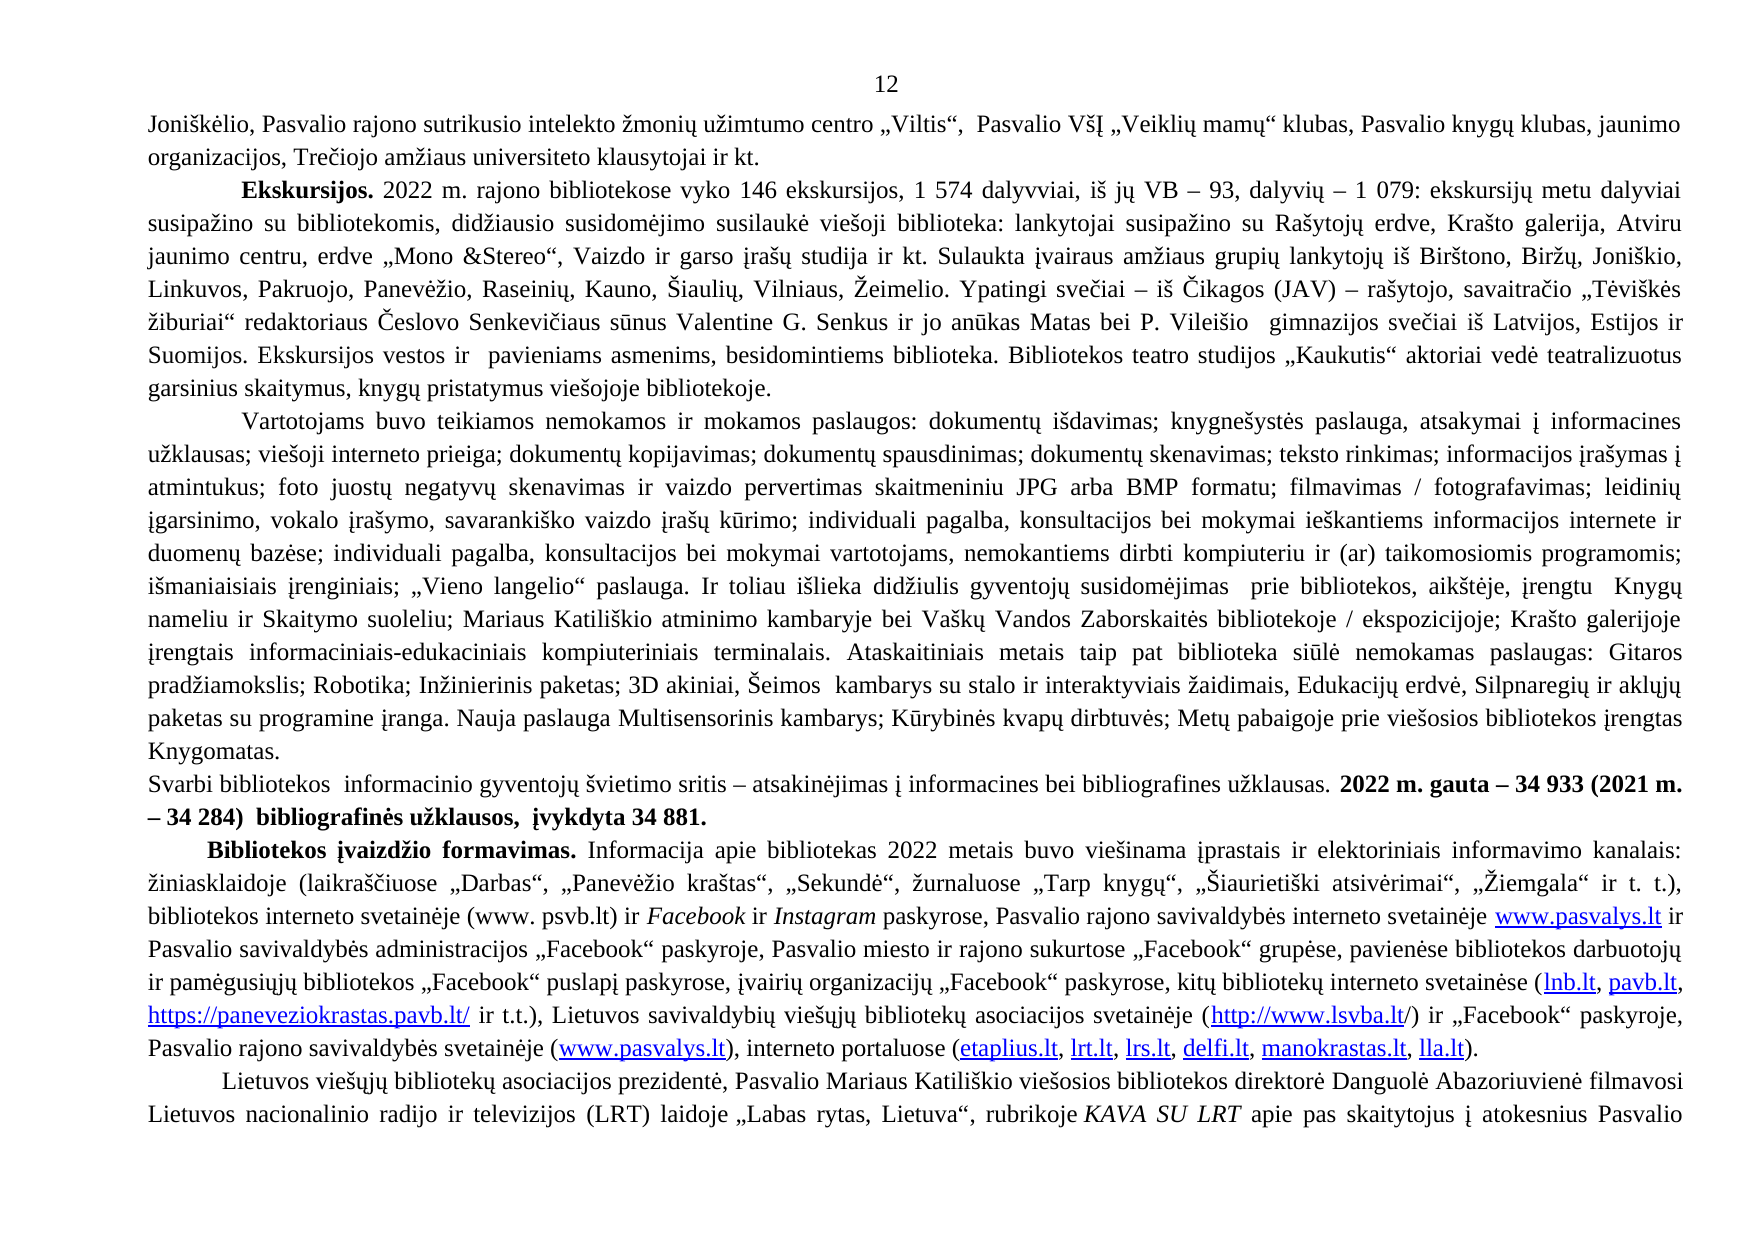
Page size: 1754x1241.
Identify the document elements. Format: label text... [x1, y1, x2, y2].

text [148, 109, 1683, 170]
text Vartotojams buvo teikiamos nemokamos ir mokamos paslaugos: dokumentų išdavimas; knygnešystės paslauga, atsakymai į informacines užklausas; viešoji interneto prieiga; dokumentų kopijavimas; dokumentų spausdinimas; dokumentų skenavimas; teksto rinkimas; informacijos įrašymas į atmintukus; foto juostų negatyvų skenavimas ir vaizdo pervertimas skaitmeniniu JPG arba BMP formatu; filmavimas / fotografavimas; leidinių įgarsinimo, vokalo įrašymo, savarankiško vaizdo įrašų kūrimo; individuali pagalba, konsultacijos bei mokymai ieškantiems informacijos internete ir duomenų bazėse; individuali pagalba, konsultacijos bei mokymai vartotojams, nemokantiems dirbti kompiuteriu ir (ar) taikomosiomis programomis; išmaniaisiais įrenginiais; „Vieno langelio“ paslauga. Ir toliau išlieka didžiulis gyventojų susidomėjimas prie bibliotekos, aikštėje, įrengtu Knygų nameliu ir Skaitymo suoleliu; Mariaus Katiliškio atminimo kambaryje bei Vaškų Vandos Zaborskaitės bibliotekoje / ekspozicijoje; Krašto galerijoje įrengtais informaciniais-edukaciniais kompiuteriniais terminalais. Ataskaitiniais metais taip pat biblioteka siūlė nemokamas paslaugas: Gitaros pradžiamokslis; Robotika; Inžinierinis paketas; 3D akiniai, Šeimos kambarys su stalo ir interaktyviais žaidimais, Edukacijų erdvė, Silpnaregių ir aklųjų paketas su programine įranga. Nauja paslauga Multisensorinis kambarys; Kūrybinės kvapų dirbtuvės; Metų pabaigoje prie viešosios bibliotekos įrengtas Knygomatas. [148, 406, 1683, 765]
text Svarbi bibliotekos informacinio gyventojų švietimo sritis – atsakinėjimas į informacines bei bibliografines užklausas. 2022 m. gauta – 34 933 (2021 m. – 34 284) bibliografinės užklausos, įvykdyta 34 881. [148, 769, 1683, 831]
text bibliotekos įvaizdžio formavimas. Informacija apie bibliotekas 2022 metais buvo viešinama įprastais ir elektoriniais informavimo kanalais: žiniasklaidoje (laikraščiuose „Darbas“, „Panevėžio kraštas“, „Sekundė“, žurnaluose „Tarp knygų“, „Šiaurietiški atsivėrimai“, „Žiemgala“ ir t. t.), bibliotekos interneto svetainėje (www. psvb.lt) ir Facebook ir Instagram paskyrose, Pasvalio rajono savivaldybės interneto svetainėje www.pasvalys.lt ir Pasvalio savivaldybės administracijos „Facebook“ paskyroje, Pasvalio miesto ir rajono sukurtose „Facebook“ grupėse, pavienėse bibliotekos darbuotojų ir pamėgusiųjų bibliotekos „Facebook“ puslapį paskyrose, įvairių organizacijų „Facebook“ paskyrose, kitų bibliotekų interneto svetainėse (lnb.lt, pavb.lt, https://paneveziokrastas.pavb.lt/ ir t.t.), Lietuvos savivaldybių viešųjų bibliotekų asociacijos svetainėje (http://www.lsvba.lt/) ir „Facebook“ paskyroje, Pasvalio rajono savivaldybės svetainėje (www.pasvalys.lt), interneto portaluose (etaplius.lt, lrt.lt, lrs.lt, delfi.lt, manokrastas.lt, lla.lt). [148, 835, 1683, 1062]
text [148, 1066, 1683, 1128]
text Ekskursijos. 2022 m. rajono bibliotekose vyko 146 ekskursijos, 1 574 dalyvviai, iš jų VB – 93, dalyvių – 1 079: ekskursijų metu dalyviai susipažino su bibliotekomis, didžiausio susidomėjimo susilaukė viešoji biblioteka: lankytojai susipažino su Rašytojų erdve, Krašto galerija, Atviru jaunimo centru, erdve „Mono &Stereo“, Vaizdo ir garso įrašų studija ir kt. Sulaukta įvairaus amžiaus grupių lankytojų iš Birštono, Biržų, Joniškio, Linkuvos, Pakruojo, Panevėžio, Raseinių, Kauno, Šiaulių, Vilniaus, Žeimelio. Ypatingi svečiai – iš Čikagos (JAV) – rašytojo, savaitračio „Tėviškės žiburiai“ redaktoriaus Česlovo Senkevičiaus sūnus Valentine G. Senkus ir jo anūkas Matas bei P. Vileišio gimnazijos svečiai iš Latvijos, Estijos ir Suomijos. Ekskursijos vestos ir pavieniams asmenims, besidomintiems biblioteka. Bibliotekos teatro studijos „Kaukutis“ aktoriai vedė teatralizuotus garsinius skaitymus, knygų pristatymus viešojoje bibliotekoje. [148, 175, 1683, 402]
